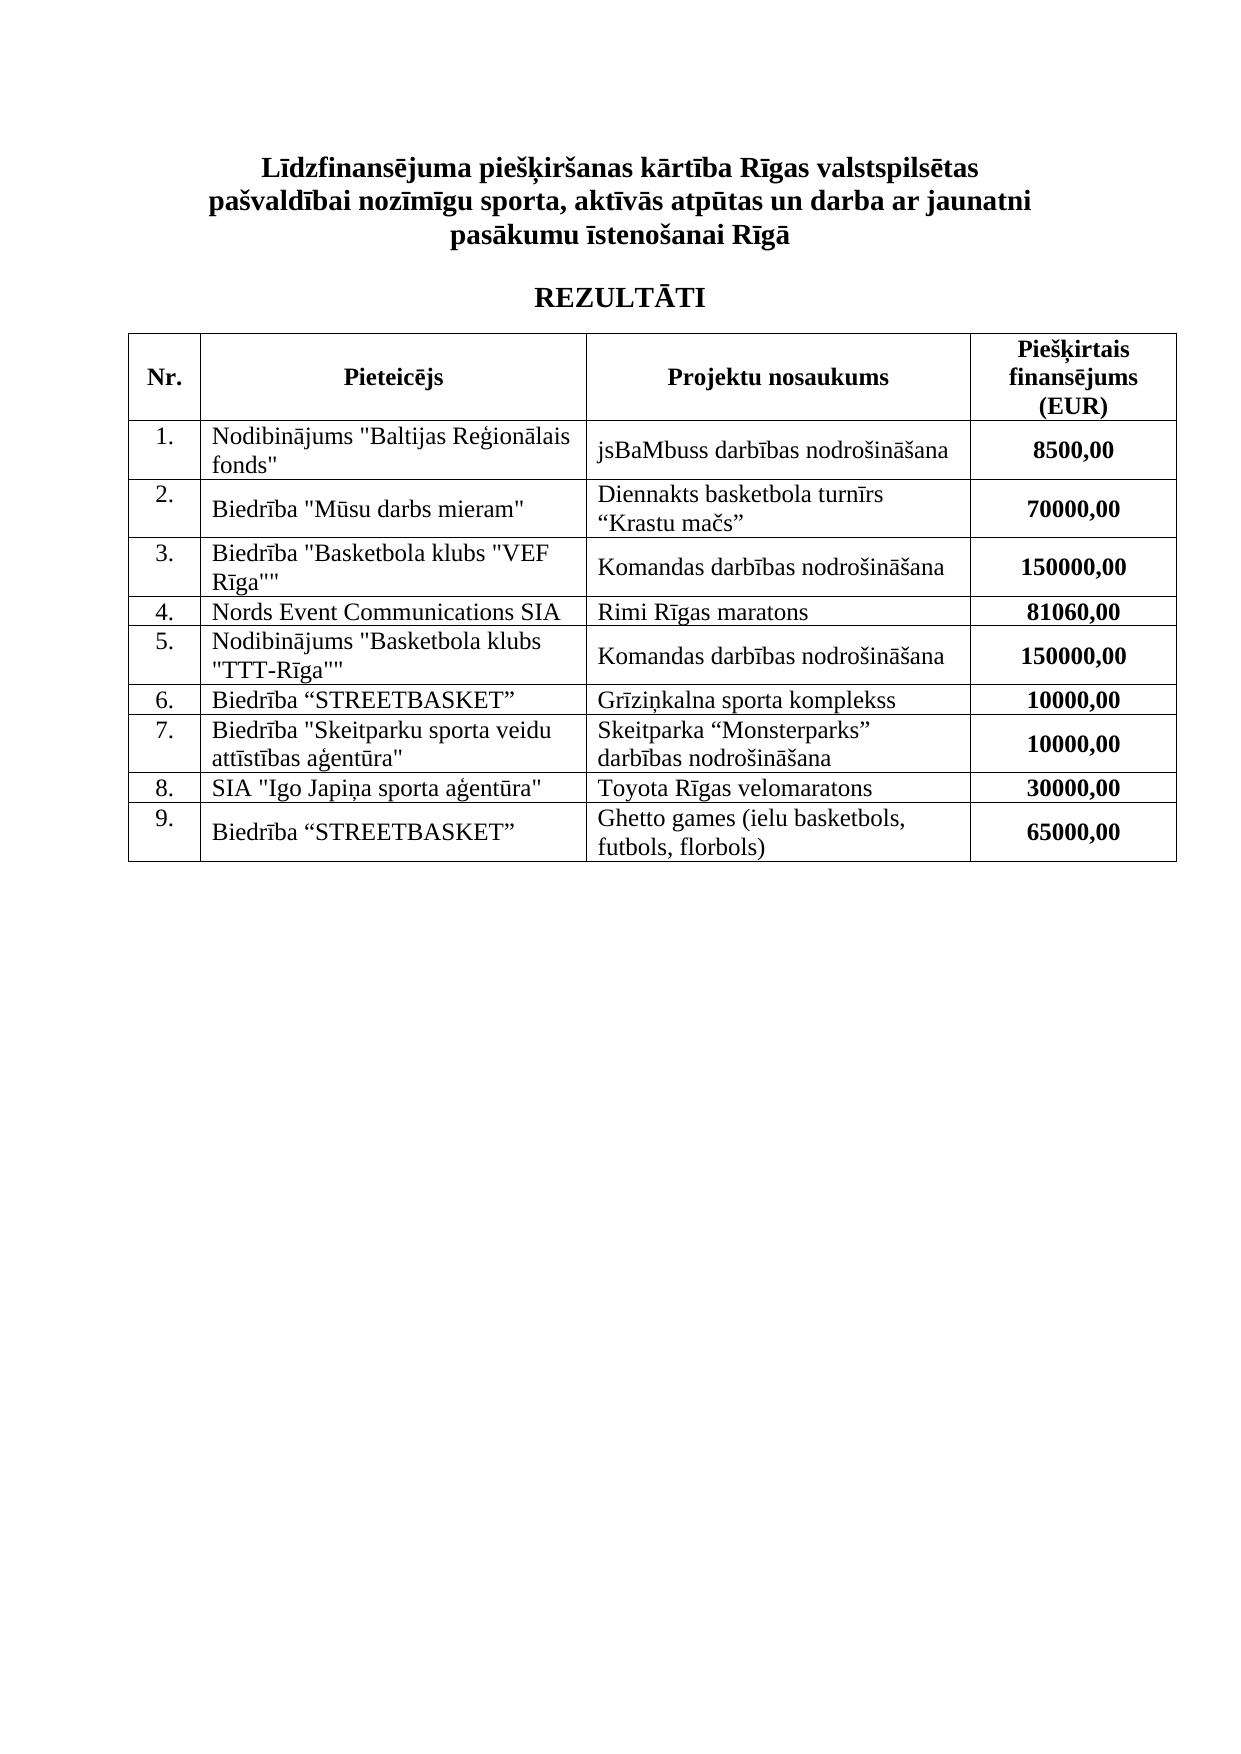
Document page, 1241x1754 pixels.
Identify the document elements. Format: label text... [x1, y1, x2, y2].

table_cell Rimi Rīgas maratons [587, 597, 970, 625]
table_cell 150000,00 [971, 538, 1176, 596]
table_cell Ghetto games (ielu basketbols, futbols, florbols) [587, 803, 970, 861]
table_cell 10000,00 [971, 715, 1176, 772]
table_cell 9. [129, 803, 200, 861]
table_header Nr. [129, 334, 200, 420]
table_header Piešķirtais finansējums (EUR) [971, 334, 1176, 420]
table_cell Nodibinājums "Baltijas Reģionālais fonds" [201, 421, 586, 478]
table_cell 6. [129, 685, 200, 714]
table_cell Toyota Rīgas velomaratons [587, 773, 970, 802]
text Līdzfinansējuma piešķiršanas kārtība Rīgas valstspilsētas pašvaldībai nozīmīgu sporta, aktīvās atpūtas un darba ar jaunatni pasākumu īstenošanai Rīgā [187, 150, 1053, 251]
table_cell Biedrība "Mūsu darbs mieram" [201, 480, 586, 537]
text REZULTĀTI [187, 280, 1053, 313]
table_cell 10000,00 [971, 685, 1176, 714]
table_cell Biedrība “STREETBASKET” [201, 685, 586, 714]
table_cell 8500,00 [971, 421, 1176, 478]
table_cell 81060,00 [971, 597, 1176, 625]
table_header Projektu nosaukums [587, 334, 970, 420]
table_cell Biedrība “STREETBASKET” [201, 803, 586, 861]
table_cell 5. [129, 626, 200, 684]
table_cell 2. [129, 480, 200, 537]
table_cell SIA "Igo Japiņa sporta aģentūra" [201, 773, 586, 802]
table_cell 150000,00 [971, 626, 1176, 684]
table_cell jsBaMbuss darbības nodrošināšana [587, 421, 970, 478]
table_cell Grīziņkalna sporta komplekss [587, 685, 970, 714]
table_cell 30000,00 [971, 773, 1176, 802]
table_cell 65000,00 [971, 803, 1176, 861]
table_cell 70000,00 [971, 480, 1176, 537]
table_cell Nodibinājums "Basketbola klubs "TTT-Rīga"" [201, 626, 586, 684]
table_cell Diennakts basketbola turnīrs “Krastu mačs” [587, 480, 970, 537]
table_cell Skeitparka “Monsterparks” darbības nodrošināšana [587, 715, 970, 772]
table_cell Biedrība "Skeitparku sporta veidu attīstības aģentūra" [201, 715, 586, 772]
table_cell Nords Event Communications SIA [201, 597, 586, 625]
table_cell 3. [129, 538, 200, 596]
table_cell Komandas darbības nodrošināšana [587, 538, 970, 596]
table_cell 1. [129, 421, 200, 478]
table_header Pieteicējs [201, 334, 586, 420]
table_cell 4. [129, 597, 200, 625]
table_cell Komandas darbības nodrošināšana [587, 626, 970, 684]
table_cell 8. [129, 773, 200, 802]
table_cell Biedrība "Basketbola klubs "VEF Rīga"" [201, 538, 586, 596]
table_cell 7. [129, 715, 200, 772]
